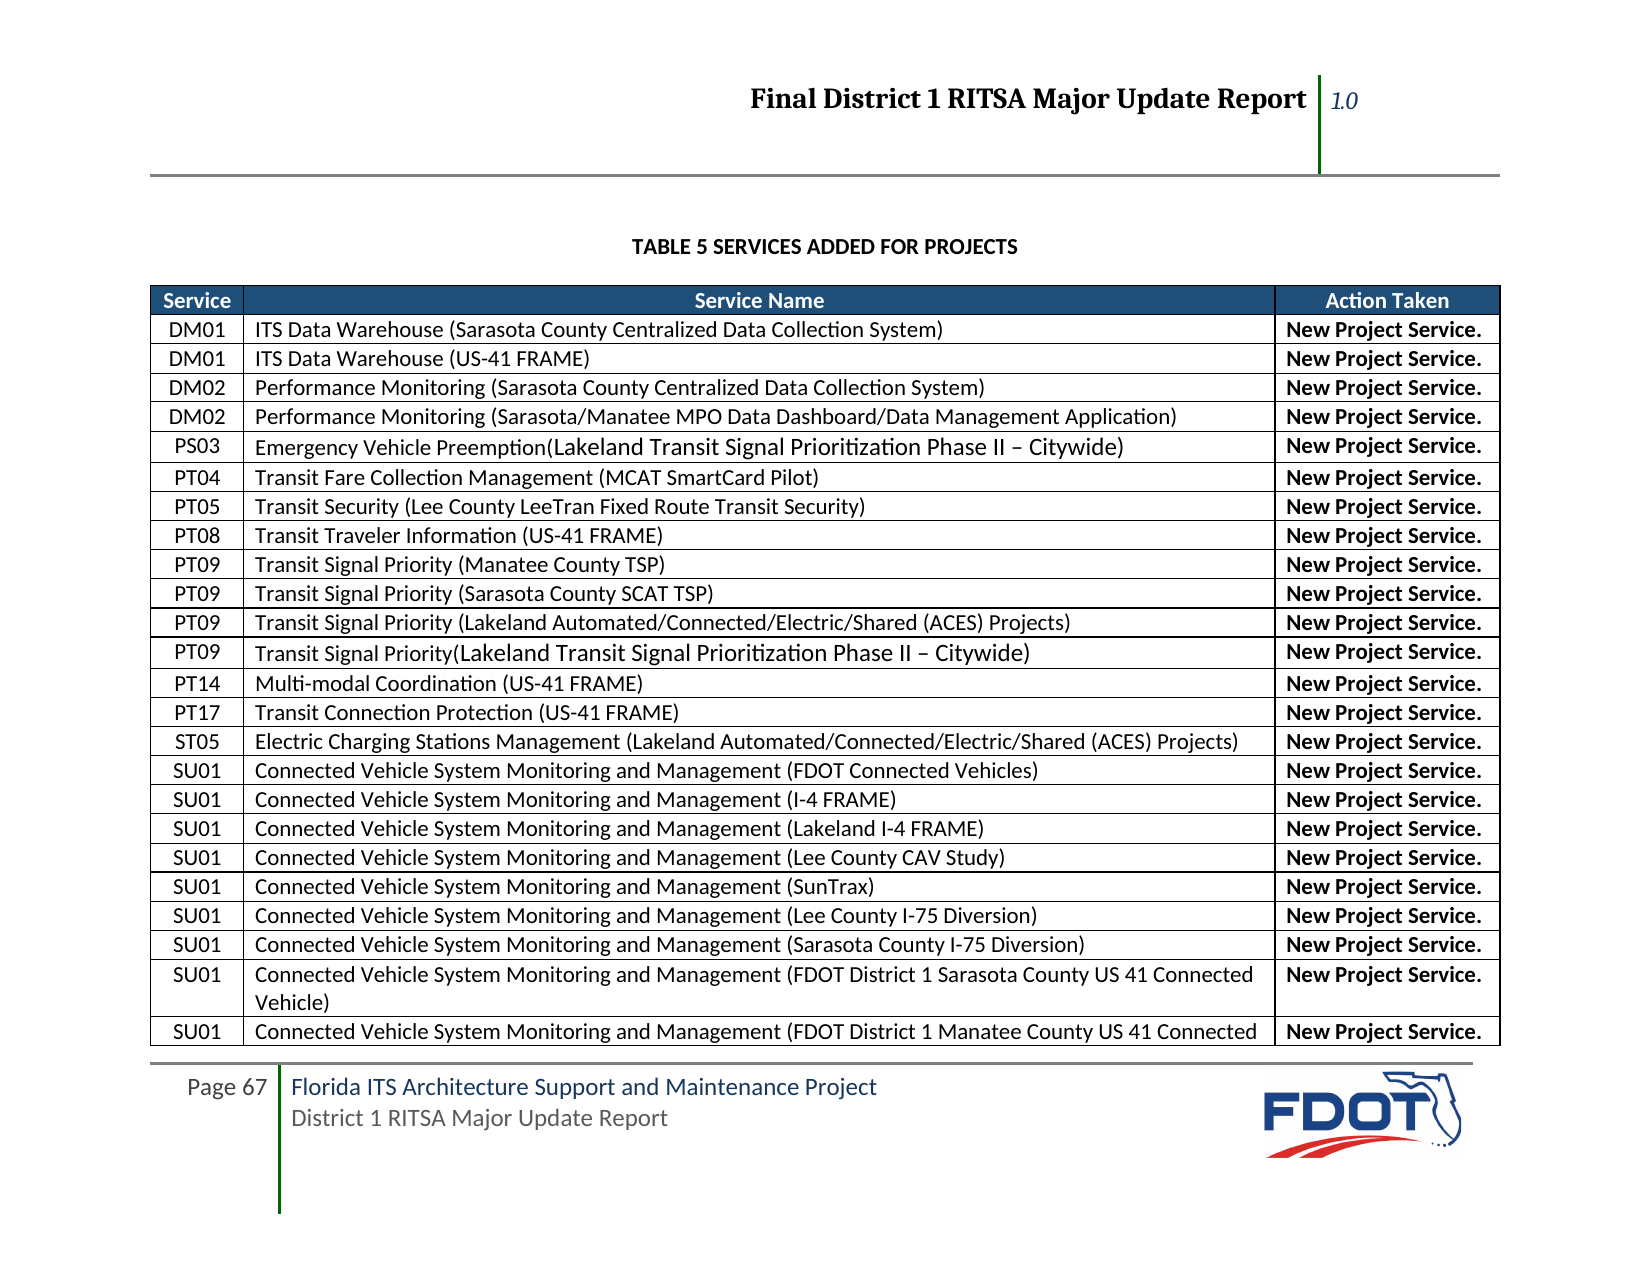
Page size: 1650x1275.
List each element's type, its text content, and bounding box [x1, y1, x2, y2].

table_cell DM01 [151, 315, 243, 343]
table_cell New Project Service. [1276, 463, 1499, 491]
table_cell New Project Service. [1276, 960, 1499, 1016]
table_cell New Project Service. [1276, 344, 1499, 372]
table_cell Transit Traveler Information (US-41 FRAME) [244, 521, 1274, 549]
table_cell Performance Monitoring (Sarasota County Centralized Data Collection System) [244, 374, 1274, 401]
table_cell SU01 [151, 960, 243, 1016]
table_cell Transit Signal Priority (Sarasota County SCAT TSP) [244, 579, 1274, 607]
table_cell Transit Fare Collection Management (MCAT SmartCard Pilot) [244, 463, 1274, 491]
table_cell New Project Service. [1276, 550, 1499, 578]
table_cell New Project Service. [1276, 638, 1499, 668]
table_cell PT04 [151, 463, 243, 491]
table_cell DM01 [151, 344, 243, 372]
table_cell SU01 [151, 756, 243, 784]
table_cell New Project Service. [1276, 844, 1499, 871]
table_cell PT05 [151, 492, 243, 520]
table_cell Connected Vehicle System Monitoring and Management (Lee County CAV Study) [244, 844, 1274, 871]
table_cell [244, 1017, 1274, 1045]
table_header Service Name [244, 286, 1274, 314]
table_cell SU01 [151, 844, 243, 871]
table_cell Electric Charging Stations Management (Lakeland Automated/Connected/Electric/Shared (ACES) Projects) [244, 727, 1274, 755]
table_cell New Project Service. [1276, 873, 1499, 901]
table_cell Transit Signal Priority(Lakeland Transit Signal Prioritization Phase II – Citywide) [244, 638, 1274, 668]
table_cell New Project Service. [1276, 814, 1499, 842]
table_cell Connected Vehicle System Monitoring and Management (FDOT District 1 Sarasota County US 41 Connected Vehicle) [244, 960, 1274, 1016]
table_cell New Project Service. [1276, 727, 1499, 755]
table_cell New Project Service. [1276, 902, 1499, 929]
table_cell Connected Vehicle System Monitoring and Management (SunTrax) [244, 873, 1274, 901]
table_cell New Project Service. [1276, 374, 1499, 401]
table_cell SU01 [151, 814, 243, 842]
table_cell ST05 [151, 727, 243, 755]
table_cell New Project Service. [1276, 315, 1499, 343]
table_cell Connected Vehicle System Monitoring and Management (Lakeland I-4 FRAME) [244, 814, 1274, 842]
table_header Service [151, 286, 243, 314]
text Table 5 Services added for PRojects [150, 232, 1500, 260]
table_cell PS03 [151, 432, 243, 462]
table_cell PT09 [151, 638, 243, 668]
table_cell SU01 [151, 873, 243, 901]
table_cell New Project Service. [1276, 698, 1499, 726]
table_cell SU01 [151, 785, 243, 813]
table_cell Connected Vehicle System Monitoring and Management (I-4 FRAME) [244, 785, 1274, 813]
table_cell New Project Service. [1276, 492, 1499, 520]
table_cell Connected Vehicle System Monitoring and Management (FDOT Connected Vehicles) [244, 756, 1274, 784]
table_cell Transit Security (Lee County LeeTran Fixed Route Transit Security) [244, 492, 1274, 520]
table_cell PT08 [151, 521, 243, 549]
table_cell SU01 [151, 902, 243, 929]
table_cell PT14 [151, 669, 243, 697]
table_cell New Project Service. [1276, 1017, 1499, 1045]
table_cell ITS Data Warehouse (US-41 FRAME) [244, 344, 1274, 372]
table_cell New Project Service. [1276, 521, 1499, 549]
table_cell Performance Monitoring (Sarasota/Manatee MPO Data Dashboard/Data Management Application) [244, 402, 1274, 431]
table_cell SU01 [151, 931, 243, 959]
table_cell New Project Service. [1276, 402, 1499, 431]
table_cell DM02 [151, 402, 243, 431]
table_cell PT17 [151, 698, 243, 726]
table_cell Connected Vehicle System Monitoring and Management (Lee County I-75 Diversion) [244, 902, 1274, 929]
table_cell New Project Service. [1276, 931, 1499, 959]
table_cell New Project Service. [1276, 756, 1499, 784]
table_cell New Project Service. [1276, 579, 1499, 607]
table_cell DM02 [151, 374, 243, 401]
table_cell New Project Service. [1276, 669, 1499, 697]
table_cell New Project Service. [1276, 785, 1499, 813]
table_header Action Taken [1276, 286, 1499, 314]
table_cell ITS Data Warehouse (Sarasota County Centralized Data Collection System) [244, 315, 1274, 343]
table_cell New Project Service. [1276, 432, 1499, 462]
table_cell Emergency Vehicle Preemption(Lakeland Transit Signal Prioritization Phase II – Citywide) [244, 432, 1274, 462]
table_cell Transit Connection Protection (US-41 FRAME) [244, 698, 1274, 726]
table_cell PT09 [151, 579, 243, 607]
table_cell PT09 [151, 550, 243, 578]
table_cell PT09 [151, 609, 243, 636]
table_cell Transit Signal Priority (Lakeland Automated/Connected/Electric/Shared (ACES) Projects) [244, 609, 1274, 636]
table_cell Connected Vehicle System Monitoring and Management (Sarasota County I-75 Diversion) [244, 931, 1274, 959]
table_cell SU01 [151, 1017, 243, 1045]
table_cell Multi-modal Coordination (US-41 FRAME) [244, 669, 1274, 697]
table_cell Transit Signal Priority (Manatee County TSP) [244, 550, 1274, 578]
table_cell New Project Service. [1276, 609, 1499, 636]
